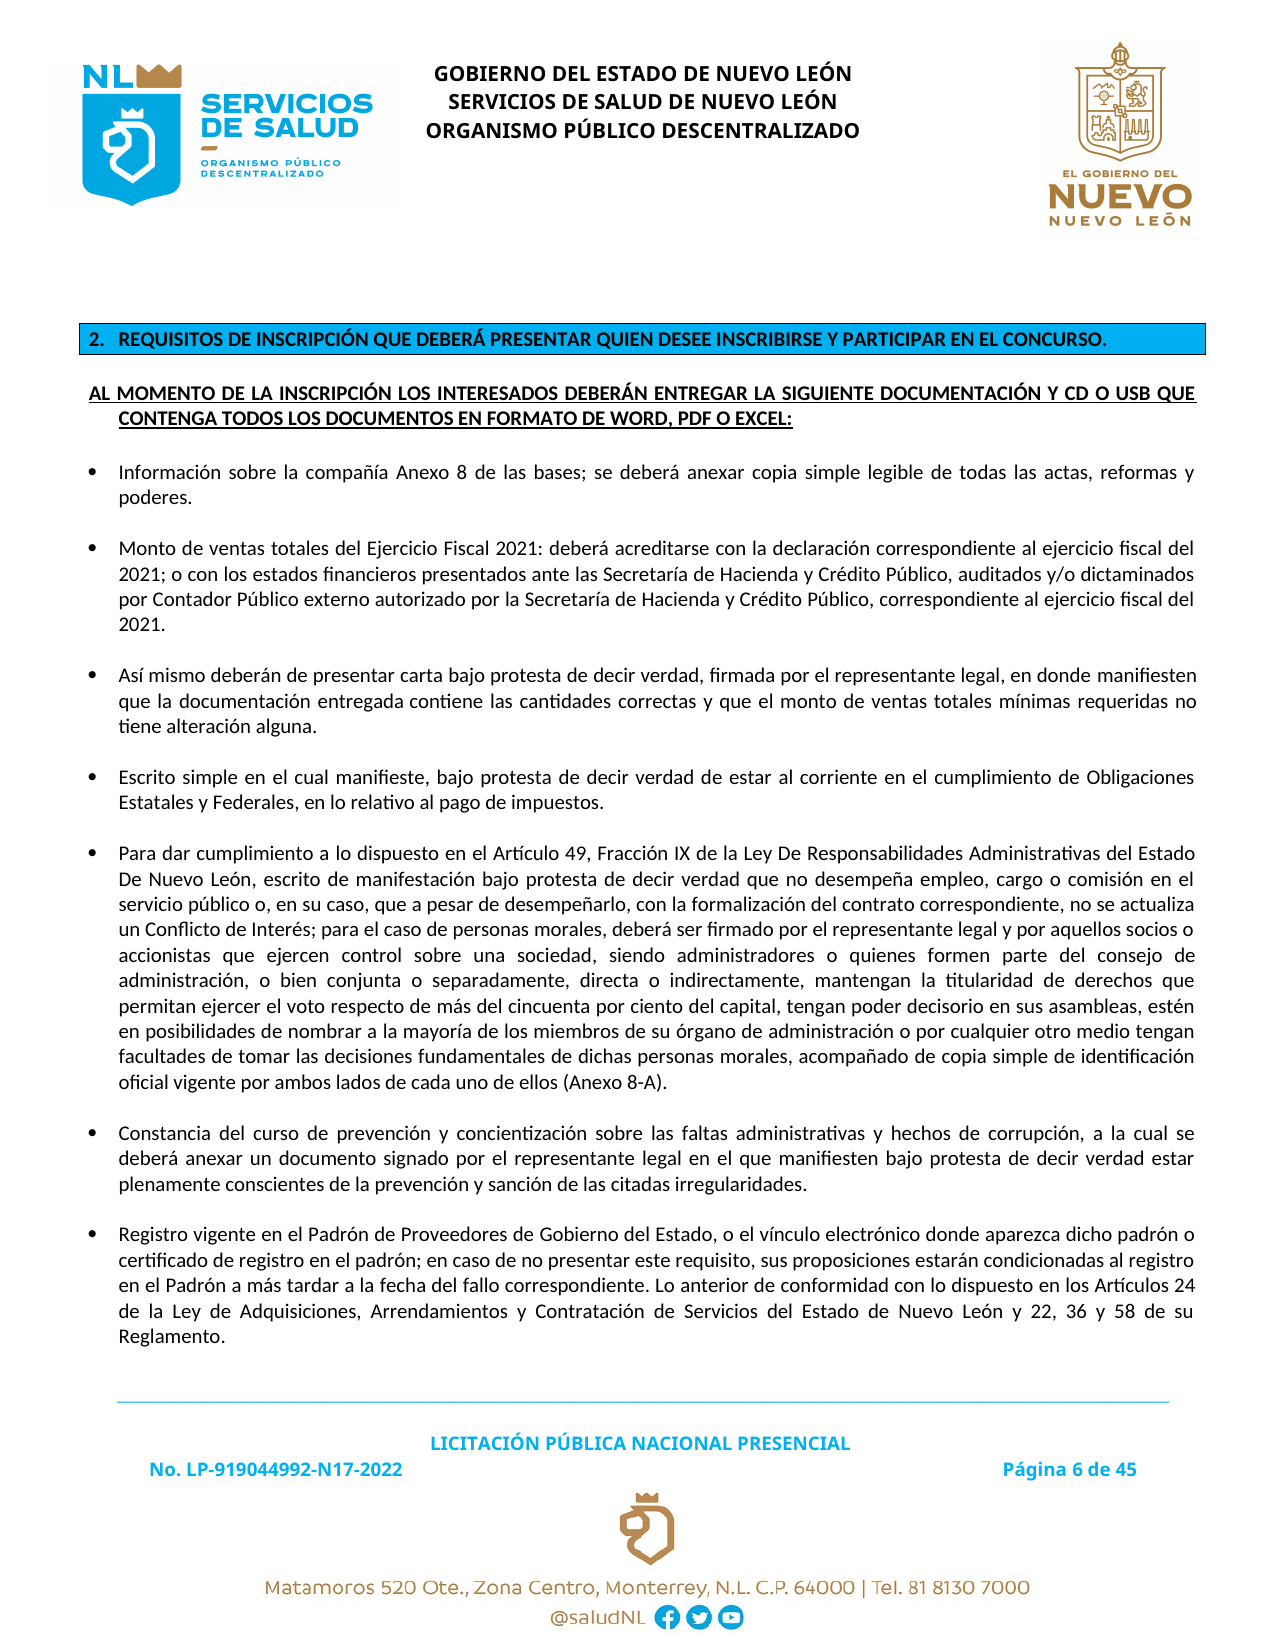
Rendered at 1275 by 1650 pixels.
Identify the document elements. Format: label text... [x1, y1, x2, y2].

list Registro vigente en el Padrón de Proveedores de Gobierno del Estado, o el vínculo electrónico donde aparezca dicho padrón o certificado de registro en el padrón; en caso de no presentar este requisito, sus proposiciones estarán condicionadas al registro en el Padrón a más tardar a la fecha del fallo correspondiente. Lo anterior de conformidad con lo dispuesto en los Artículos 24 de la Ley de Adquisiciones, Arrendamientos y Contratación de Servicios del Estado de Nuevo León y 22, 36 y 58 de su Reglamento. [89, 1222, 1197, 1349]
picture [1037, 37, 1198, 238]
picture [49, 60, 399, 211]
list Escrito simple en el cual manifieste, bajo protesta de decir verdad de estar al corriente en el cumplimiento de Obligaciones Estatales y Federales, en lo relativo al pago de impuestos. [89, 764, 1197, 815]
list Monto de ventas totales del Ejercicio Fiscal 2021: deberá acreditarse con la declaración correspondiente al ejercicio fiscal del 2021; o con los estados financieros presentados ante las Secretaría de Hacienda y Crédito Público, auditados y/o dictaminados por Contador Público externo autorizado por la Secretaría de Hacienda y Crédito Público, correspondiente al ejercicio fiscal del 2021. [89, 535, 1197, 637]
list Para dar cumplimiento a lo dispuesto en el Artículo 49, Fracción IX de la Ley De Responsabilidades Administrativas del Estado De Nuevo León, escrito de manifestación bajo protesta de decir verdad que no desempeña empleo, cargo o comisión en el servicio público o, en su caso, que a pesar de desempeñarlo, con la formalización del contrato correspondiente, no se actualiza un Conflicto de Interés; para el caso de personas morales, deberá ser firmado por el representante legal y por aquellos socios o accionistas que ejercen control sobre una sociedad, siendo administradores o quienes formen parte del consejo de administración, o bien conjunta o separadamente, directa o indirectamente, mantengan la titularidad de derechos que permitan ejercer el voto respecto de más del cincuenta por ciento del capital, tengan poder decisorio en sus asambleas, estén en posibilidades de nombrar a la mayoría de los miembros de su órgano de administración o por cualquier otro medio tengan facultades de tomar las decisiones fundamentales de dichas personas morales, acompañado de copia simple de identificación oficial vigente por ambos lados de cada uno de ellos (Anexo 8-A). [89, 840, 1197, 1094]
text AL MOMENTO DE LA INSCRIPCIÓN LOS INTERESADOS DEBERÁN ENTREGAR LA SIGUIENTE DOCUMENTACIÓN Y CD O USB QUE CONTENGA TODOS LOS DOCUMENTOS EN FORMATO DE WORD, PDF O EXCEL: [89, 380, 1197, 402]
list Información sobre la compañía Anexo 8 de las bases; se deberá anexar copia simple legible de todas las actas, reformas y poderes. [89, 459, 1197, 510]
list Así mismo deberán de presentar carta bajo protesta de decir verdad, firmada por el representante legal, en donde manifiesten que la documentación entregada contiene las cantidades correctas y que el monto de ventas totales mínimas requeridas no tiene alteración alguna. [89, 662, 1197, 739]
picture [2, 1476, 1275, 1645]
text AL MOMENTO DE LA INSCRIPCIÓN LOS INTERESADOS DEBERÁN ENTREGAR LA SIGUIENTE DOCUMENTACIÓN Y CD O USB QUE CONTENGA TODOS LOS DOCUMENTOS EN FORMATO DE WORD, PDF O EXCEL: [89, 403, 1197, 431]
list REQUISITOS DE INSCRIPCIÓN QUE DEBERÁ PRESENTAR QUIEN DESEE INSCRIBIRSE Y PARTICIPAR EN EL CONCURSO. [80, 324, 1205, 354]
list Constancia del curso de prevención y concientización sobre las faltas administrativas y hechos de corrupción, a la cual se deberá anexar un documento signado por el representante legal en el que manifiesten bajo protesta de decir verdad estar plenamente conscientes de la prevención y sanción de las citadas irregularidades. [89, 1120, 1197, 1196]
